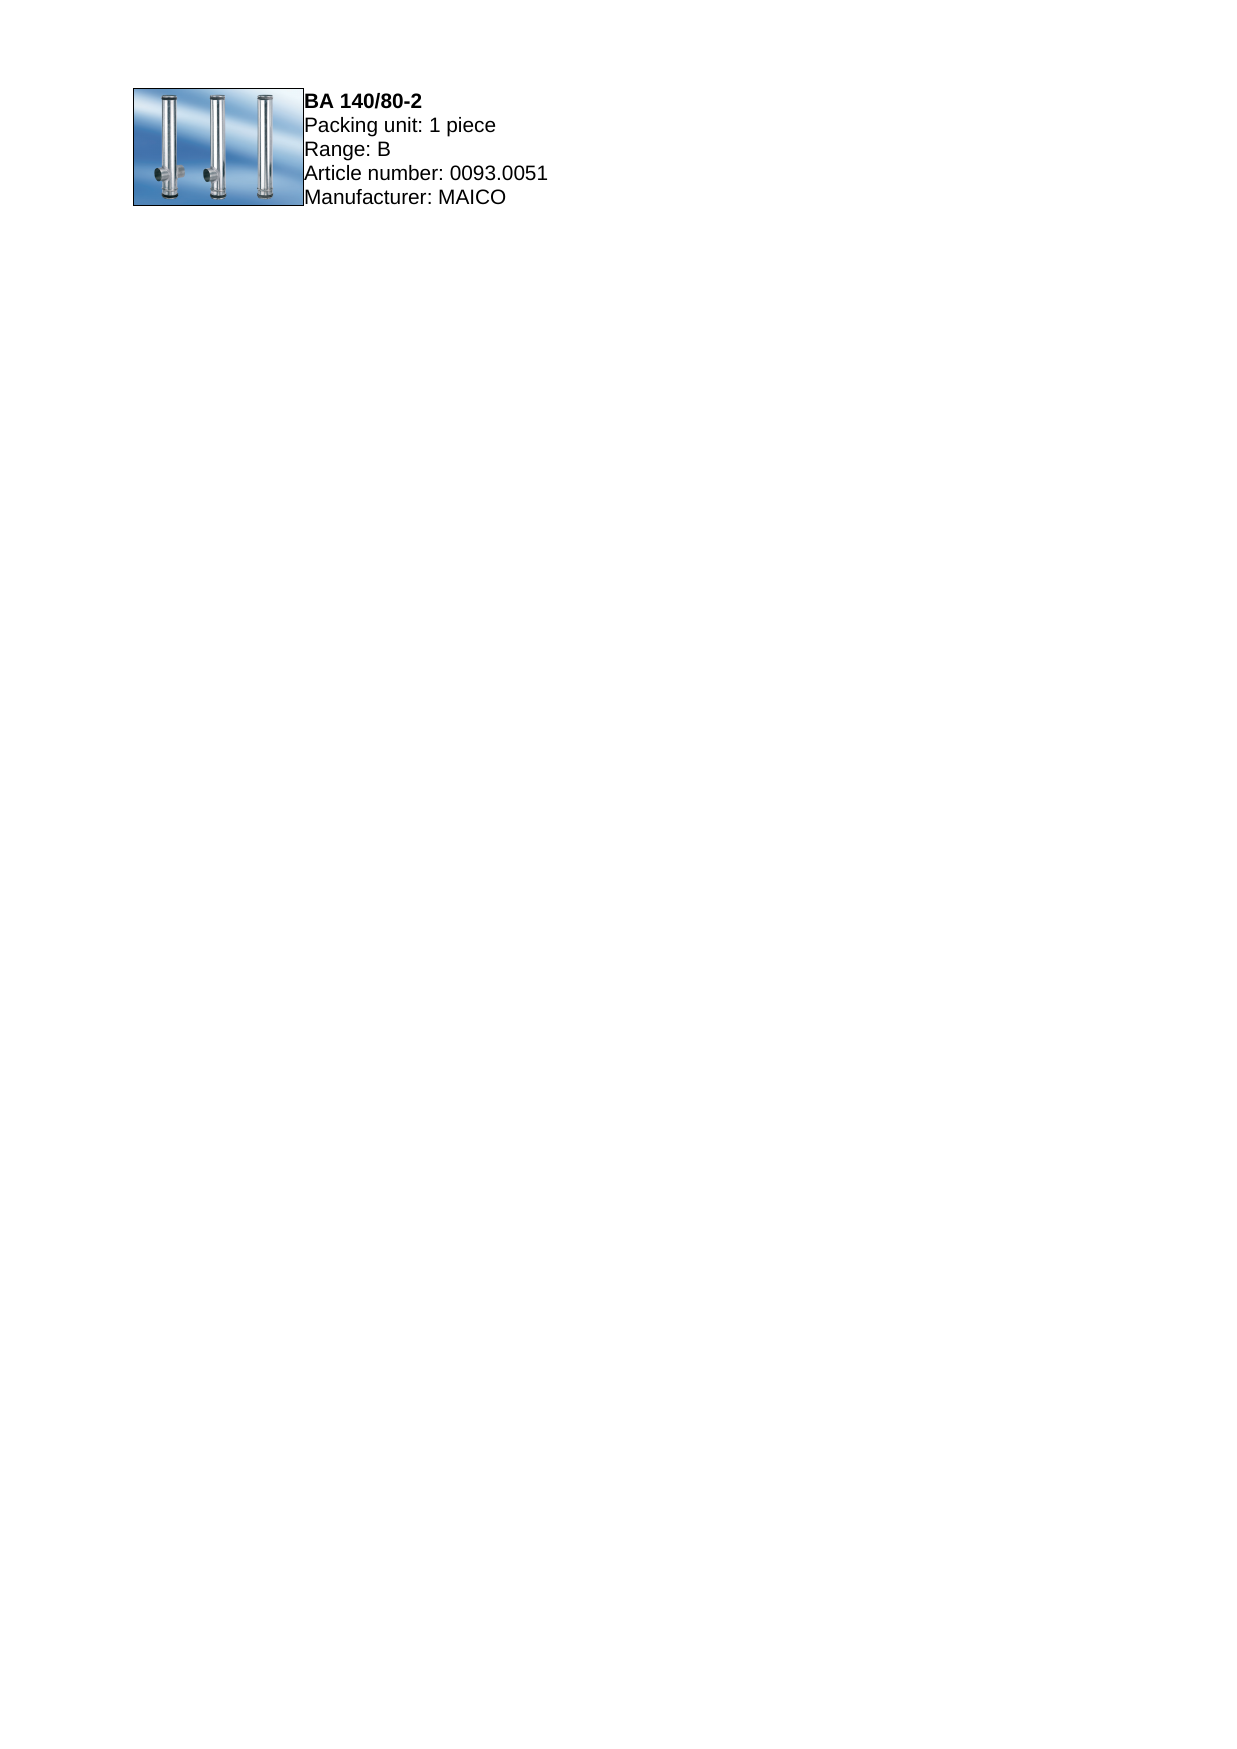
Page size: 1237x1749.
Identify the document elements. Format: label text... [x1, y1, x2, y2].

picture [134, 89, 303, 205]
text BA 140/80-2Packing unit: 1 pieceRange: B Article number: 0093.0051Manufacturer: MAICO [133, 89, 1148, 208]
